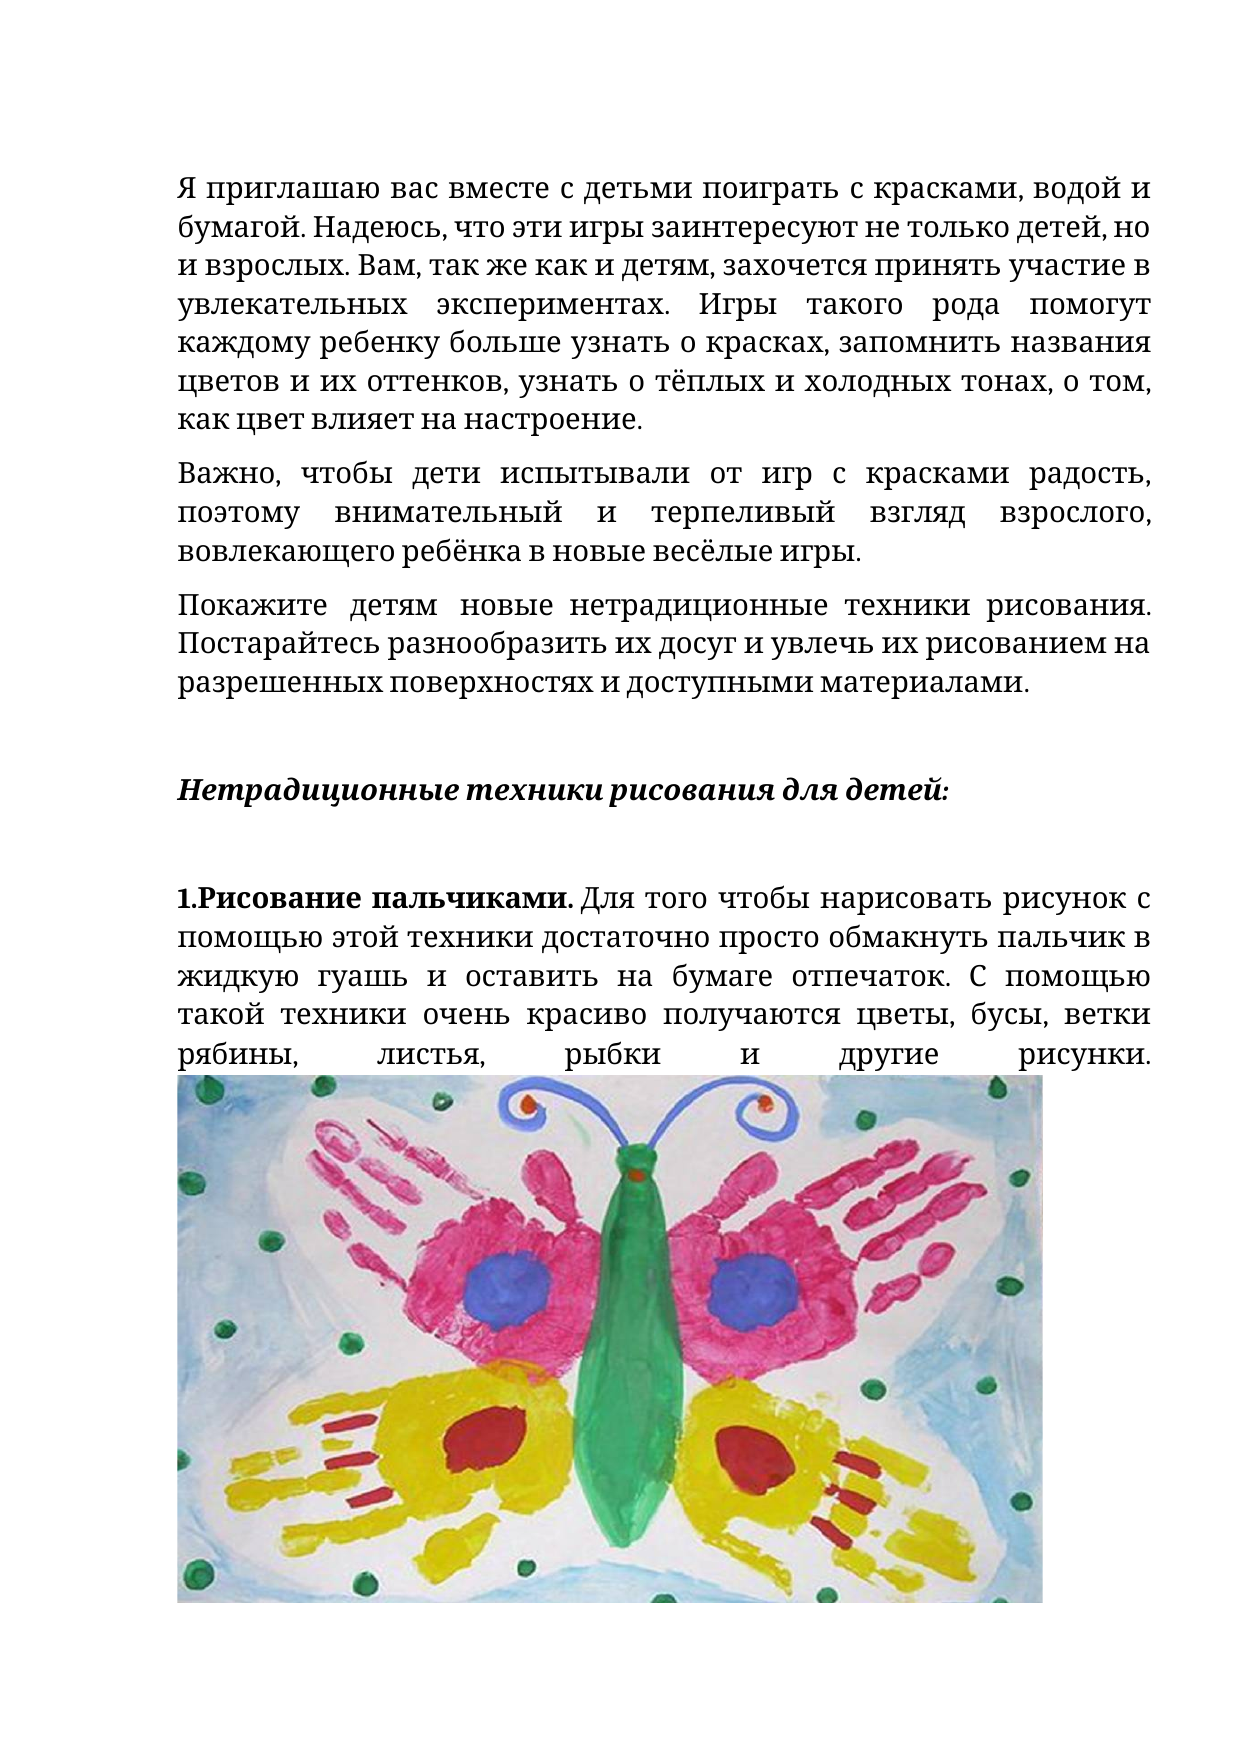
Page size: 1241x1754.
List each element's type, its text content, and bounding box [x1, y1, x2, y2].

text Важно, чтобы дети испытывали от игр с красками радость, поэтому внимательный и терпеливый взгляд взрослого, вовлекающего ребёнка в новые весёлые игры. [177, 458, 1152, 568]
text Нетрадиционные техники рисования для детей: [177, 774, 1152, 808]
text Покажите детям новые нетрадиционные техники рисования. Постарайтесь разнообразить их досуг и увлечь их рисованием на разрешенных поверхностях и доступными материалами. [177, 589, 1152, 699]
picture [177, 1075, 1043, 1603]
text Я приглашаю вас вместе с детьми поиграть с красками, водой и бумагой. Надеюсь, что эти игры заинтересуют не только детей, но и взрослых. Вам, так же как и детям, захочется принять участие в увлекательных экспериментах. Игры такого рода помогут каждому ребенку больше узнать о красках, запомнить названия цветов и их оттенков, узнать о тёплых и холодных тонах, о том, как цвет влияет на настроение. [177, 172, 1152, 437]
